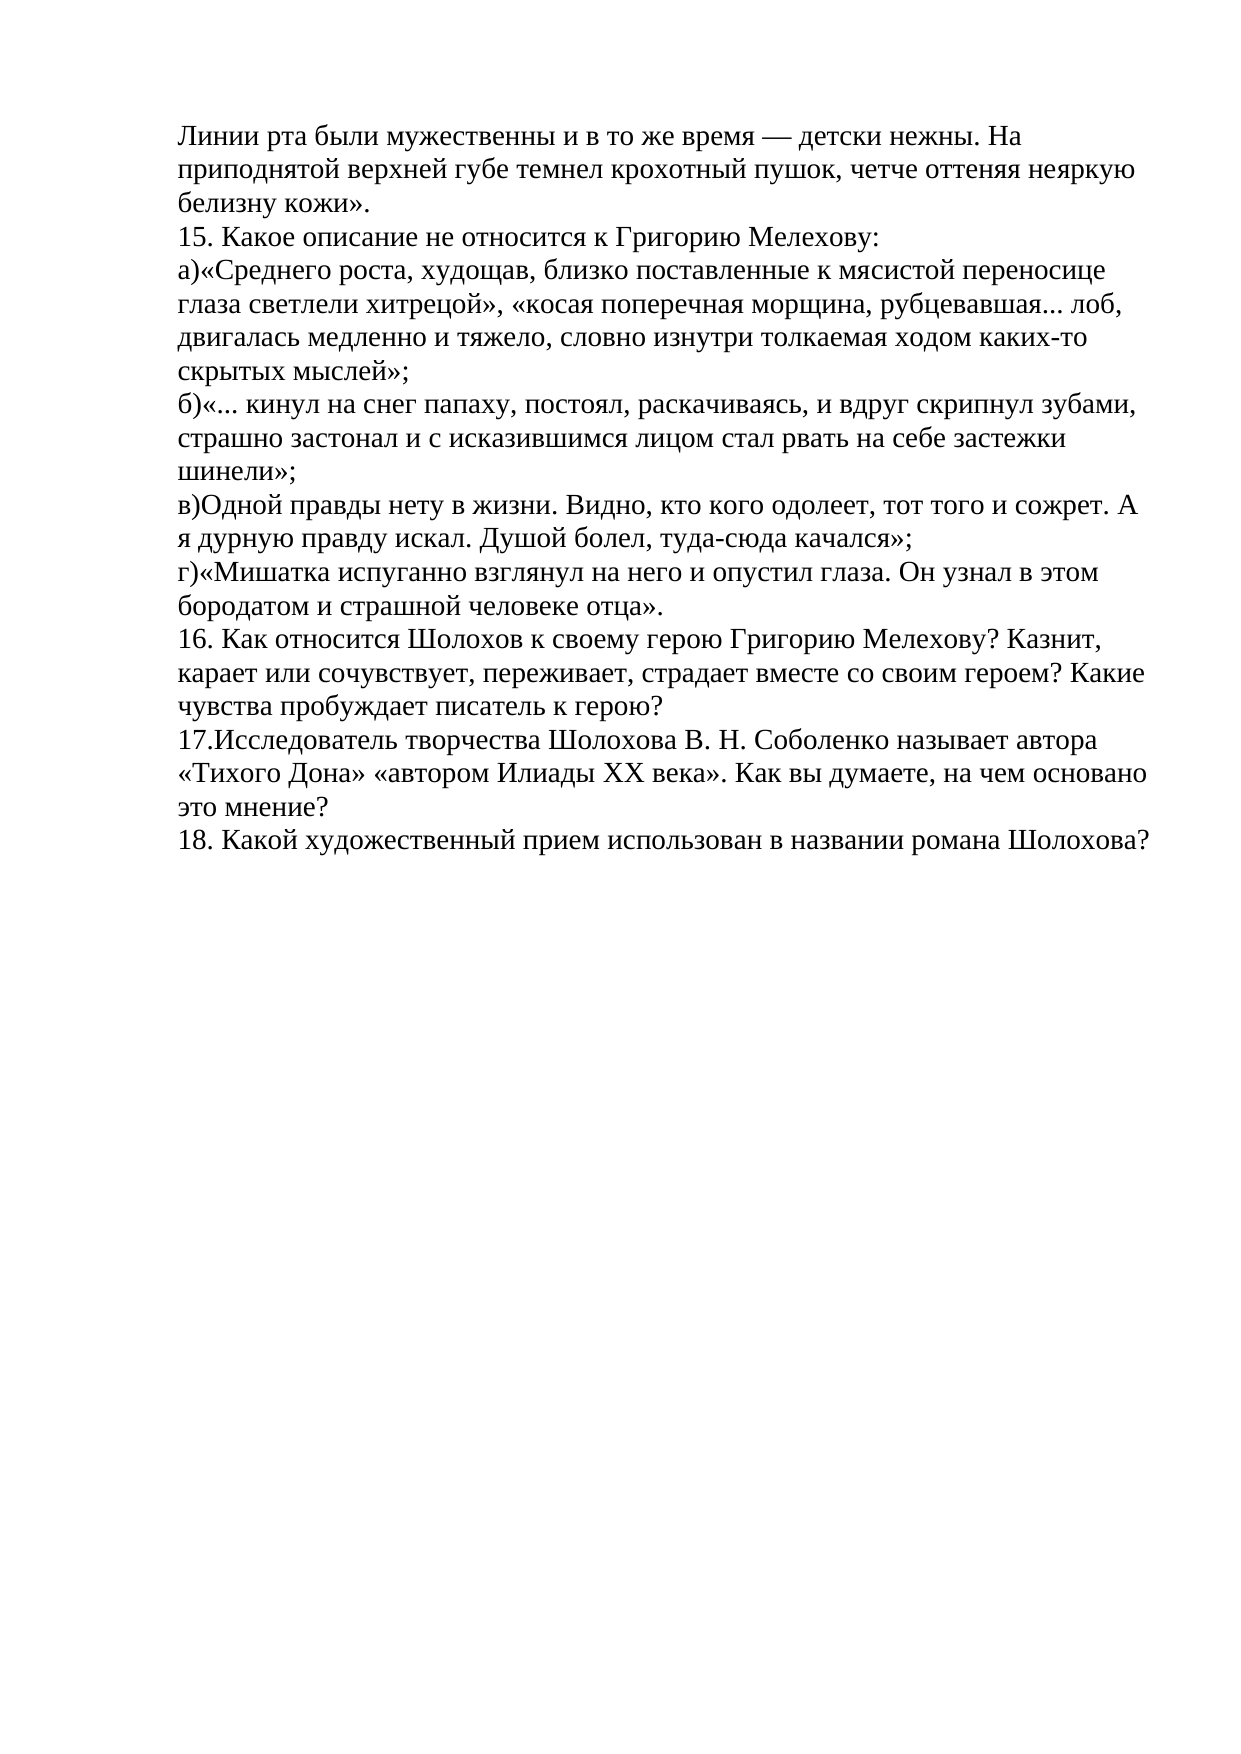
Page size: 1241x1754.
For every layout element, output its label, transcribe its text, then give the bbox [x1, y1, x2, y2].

text 16. Как относится Шолохов к своему герою Григорию Мелехову? Казнит, карает или сочувствует, переживает, страдает вместе со своим героем? Какие чувства пробуждает писатель к герою? [177, 621, 1152, 722]
text в)Одной правды нету в жизни. Видно, кто кого одолеет, тот того и сожрет. А я дурную правду искал. Душой болел, туда-сюда качался»; [177, 487, 1152, 554]
text г)«Мишатка испуганно взглянул на него и опустил глаза. Он узнал в этом бородатом и страшной человеке отца». [177, 554, 1152, 621]
text а)«Среднего роста, худощав, близко поставленные к мясистой переносице глаза светлели хитрецой», «косая поперечная морщина, рубцевавшая... лоб, двигалась медленно и тяжело, словно изнутри толкаемая ходом каких-то скрытых мыслей»; [177, 252, 1152, 386]
text 15. Какое описание не относится к Григорию Мелехову: [177, 219, 1152, 252]
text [177, 118, 1152, 219]
text 17.Исследователь творчества Шолохова В. Н. Соболенко называет автора «Тихого Дона» «автором Илиады XX века». Как вы думаете, на чем основано это мнение? 18. Какой художественный прием использован в названии романа Шолохова? [177, 722, 1152, 856]
text б)«... кинул на снег папаху, постоял, раскачиваясь, и вдруг скрипнул зубами, страшно застонал и с исказившимся лицом стал рвать на себе застежки шинели»; [177, 386, 1152, 487]
